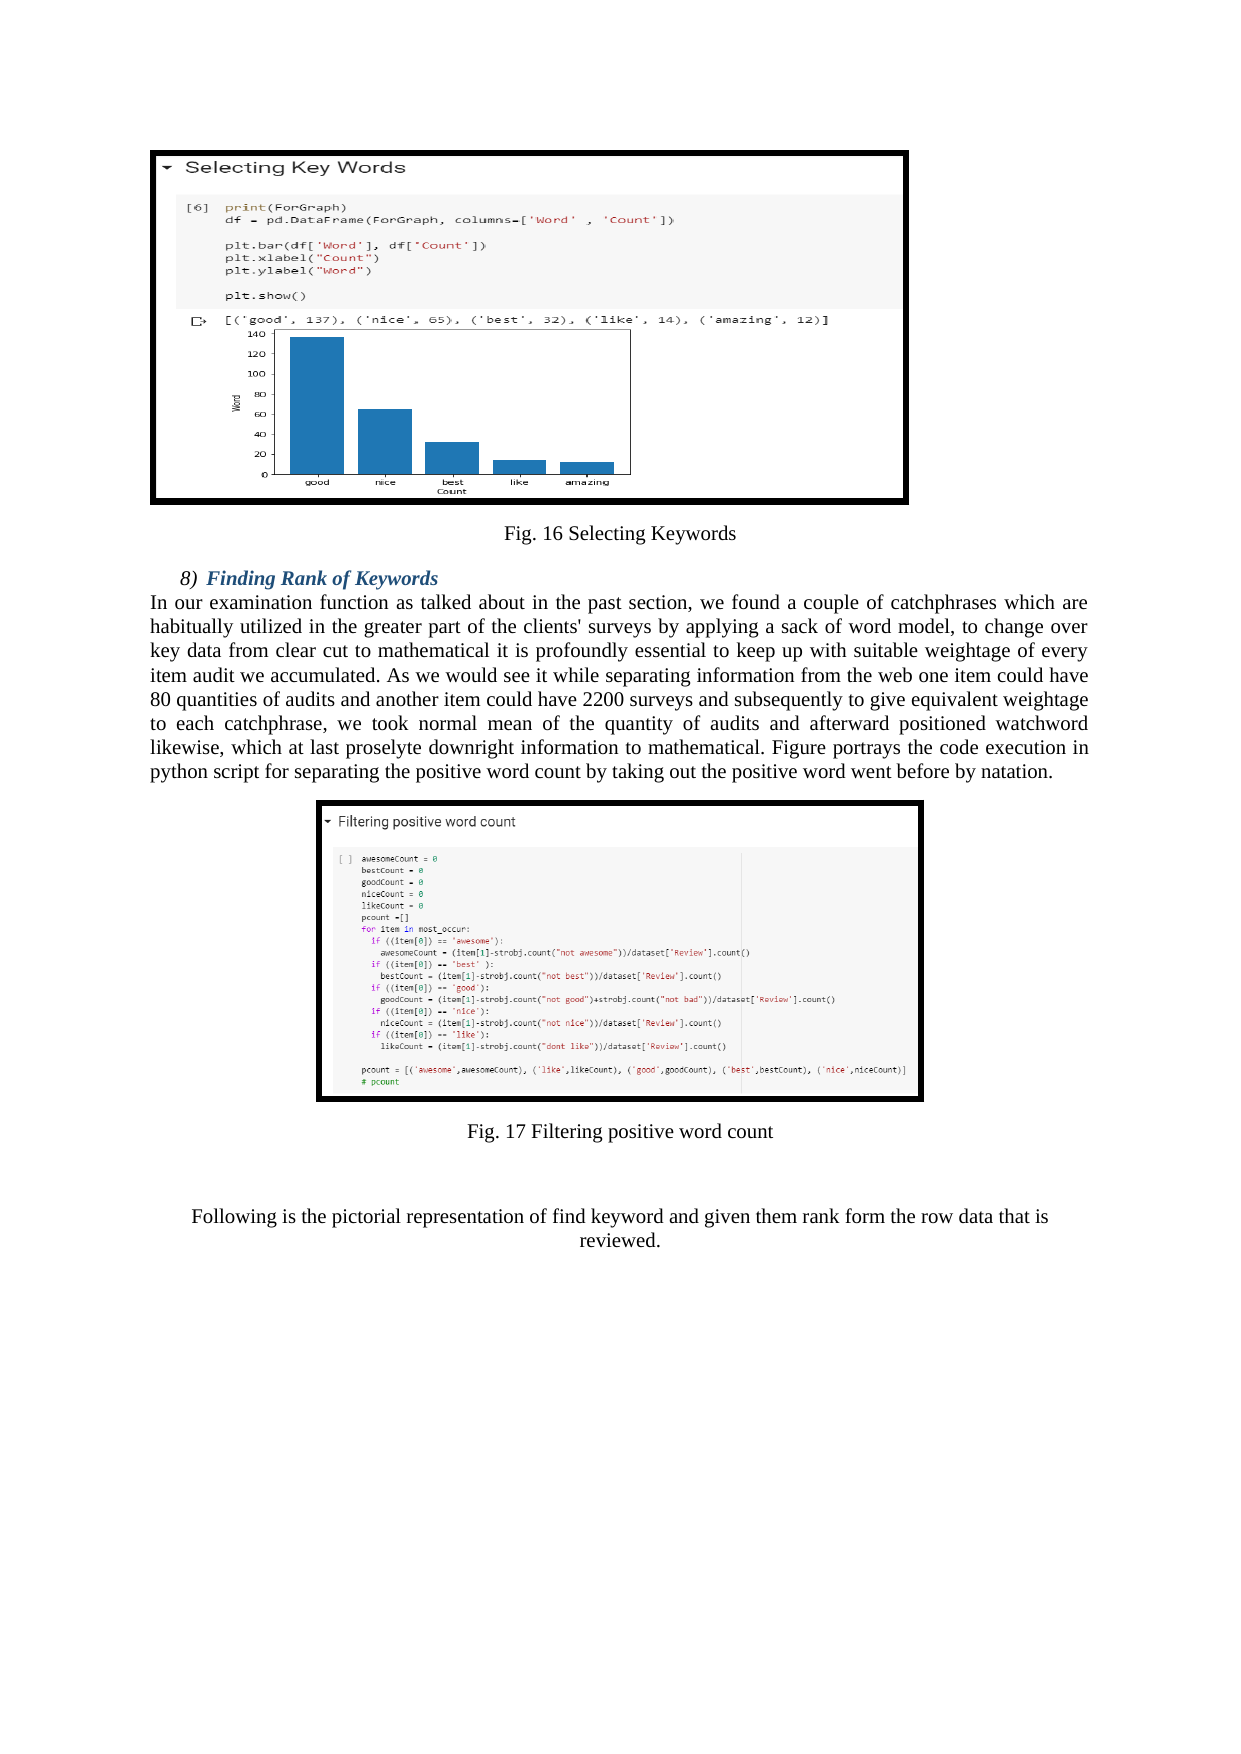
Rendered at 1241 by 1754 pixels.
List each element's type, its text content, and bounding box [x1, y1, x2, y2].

text Fig. 17 Filtering positive word count [150, 1119, 1090, 1143]
picture [156, 156, 903, 498]
text Fig. 16 Selecting Keywords [150, 521, 1090, 545]
subtitle Finding Rank of Keywords [150, 566, 1090, 590]
text In our examination function as talked about in the past section, we found a couple of catchphrases which are habitually utilized in the greater part of the clients' surveys by applying a sack of word model, to change over key data from clear cut to mathematical it is profoundly essential to keep up with suitable weightage of every item audit we accumulated. As we would see it while separating information from the web one item could have 80 quantities of audits and another item could have 2200 surveys and subsequently to give equivalent weightage to each catchphrase, we took normal mean of the quantity of audits and afterward positioned watchword likewise, which at last proselyte downright information to mathematical. Figure portrays the code execution in python script for separating the positive word count by taking out the positive word went before by natation. [150, 590, 1090, 783]
picture [322, 806, 918, 1096]
text Following is the pictorial representation of find keyword and given them rank form the row data that is reviewed. [150, 1204, 1090, 1252]
